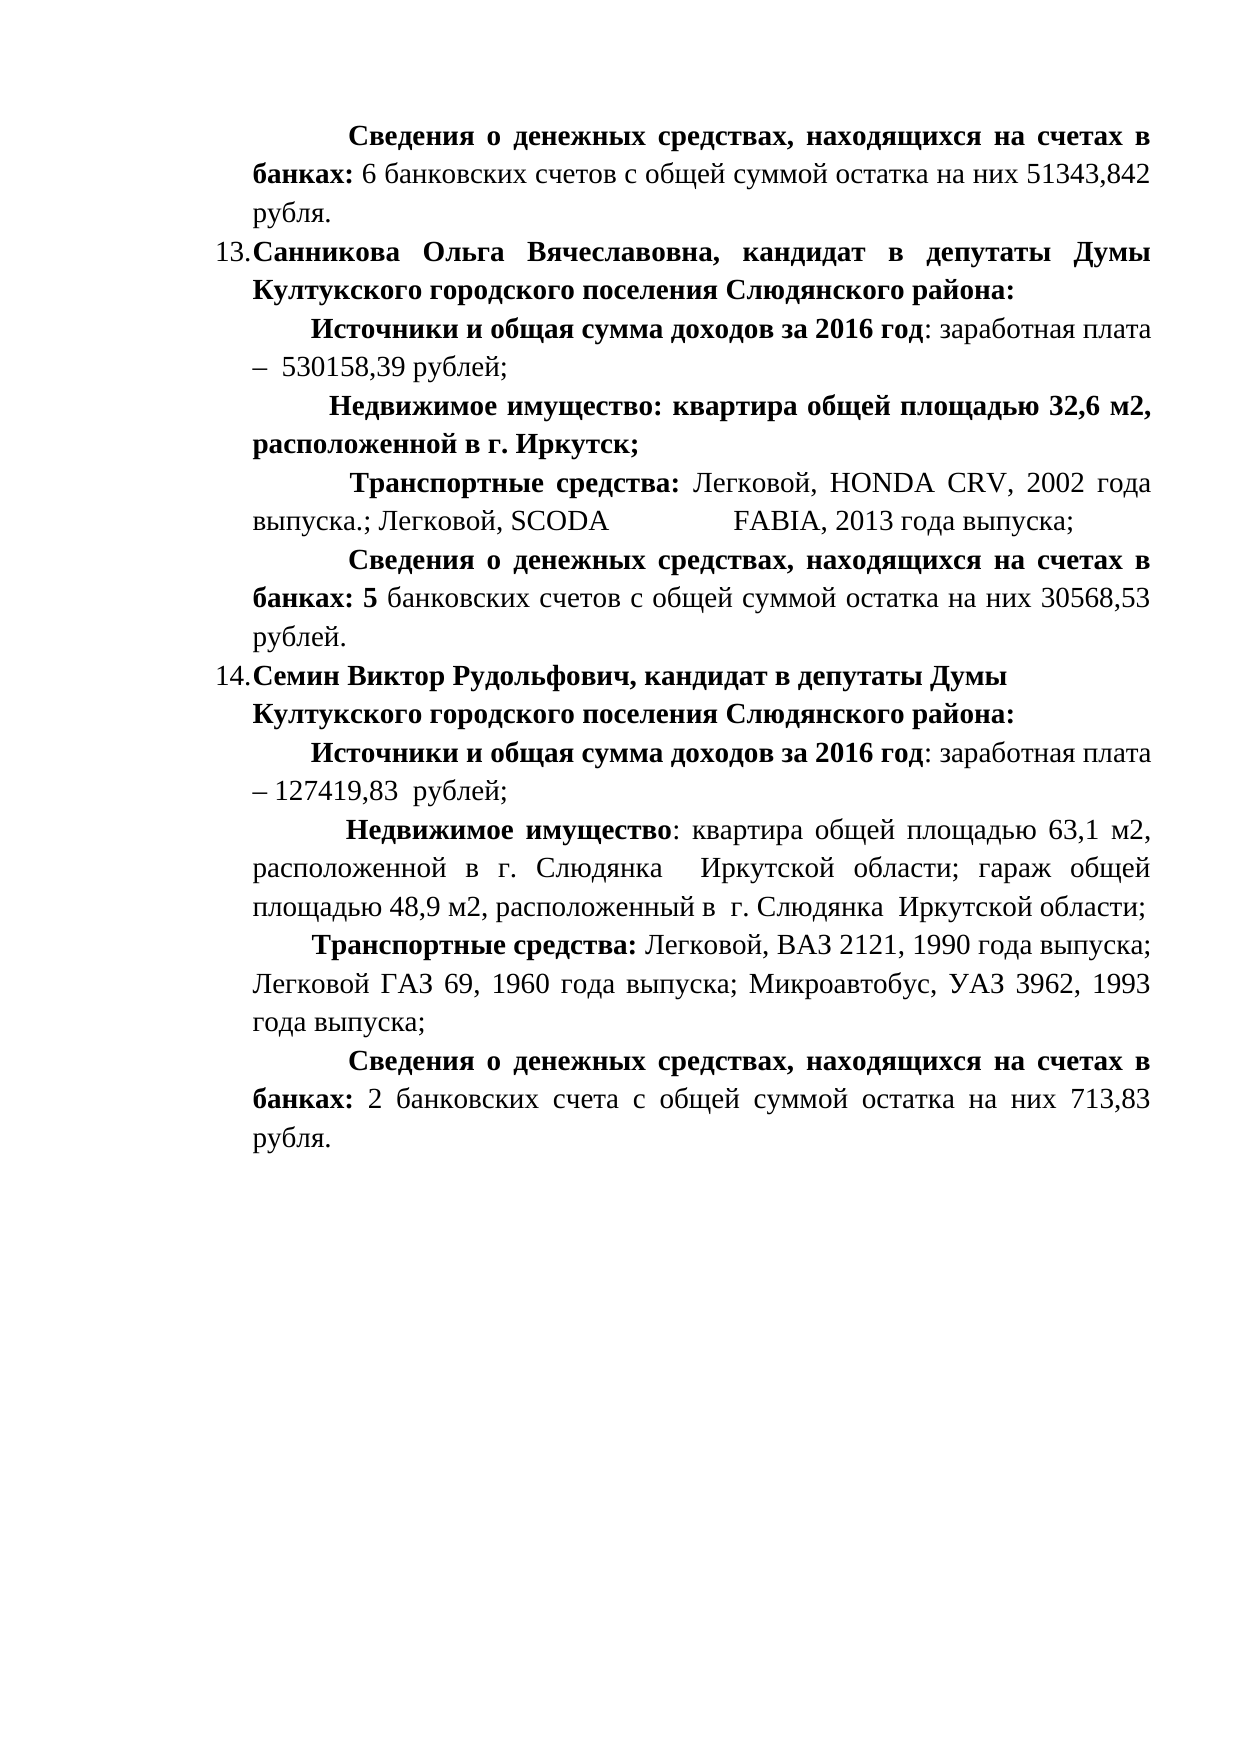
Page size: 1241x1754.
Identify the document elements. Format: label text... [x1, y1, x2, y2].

list Источники и общая сумма доходов за 2016 год: заработная плата – 127419,83 рублей; [252, 735, 1152, 807]
list Источники и общая сумма доходов за 2016 год: заработная плата – 530158,39 рублей; [252, 311, 1152, 383]
list Семин Виктор Рудольфович, кандидат в депутаты Думы Култукского городского поселения Слюдянского района: [215, 658, 1152, 730]
list Недвижимое имущество: квартира общей площадью 63,1 м2, расположенной в г. Слюдянка Иркутской области; гараж общей площадью 48,9 м2, расположенный в г. Слюдянка Иркутской области; [252, 812, 1152, 922]
list Санникова Ольга Вячеславовна, кандидат в депутаты Думы Култукского городского поселения Слюдянского района: [215, 234, 1152, 306]
list Транспортные средства: Легковой, ВАЗ 2121, 1990 года выпуска; Легковой ГАЗ 69, 1960 года выпуска; Микроавтобус, УАЗ 3962, 1993 года выпуска; [252, 927, 1152, 1038]
list Транспортные средства: Легковой, HONDA CRV, 2002 года выпуска.; Легковой, SCODA FABIA, 2013 года выпуска; [252, 465, 1152, 537]
list Сведения о денежных средствах, находящихся на счетах в банках: 5 банковских счетов с общей суммой остатка на них 30568,53 рублей. [252, 542, 1152, 653]
list Сведения о денежных средствах, находящихся на счетах в банках: 6 банковских счетов с общей суммой остатка на них 51343,842 рубля. [252, 118, 1152, 229]
list Сведения о денежных средствах, находящихся на счетах в банках: 2 банковских счета с общей суммой остатка на них 713,83 рубля. [252, 1043, 1152, 1154]
list Недвижимое имущество: квартира общей площадью 32,6 м2, расположенной в г. Иркутск; [252, 388, 1152, 460]
